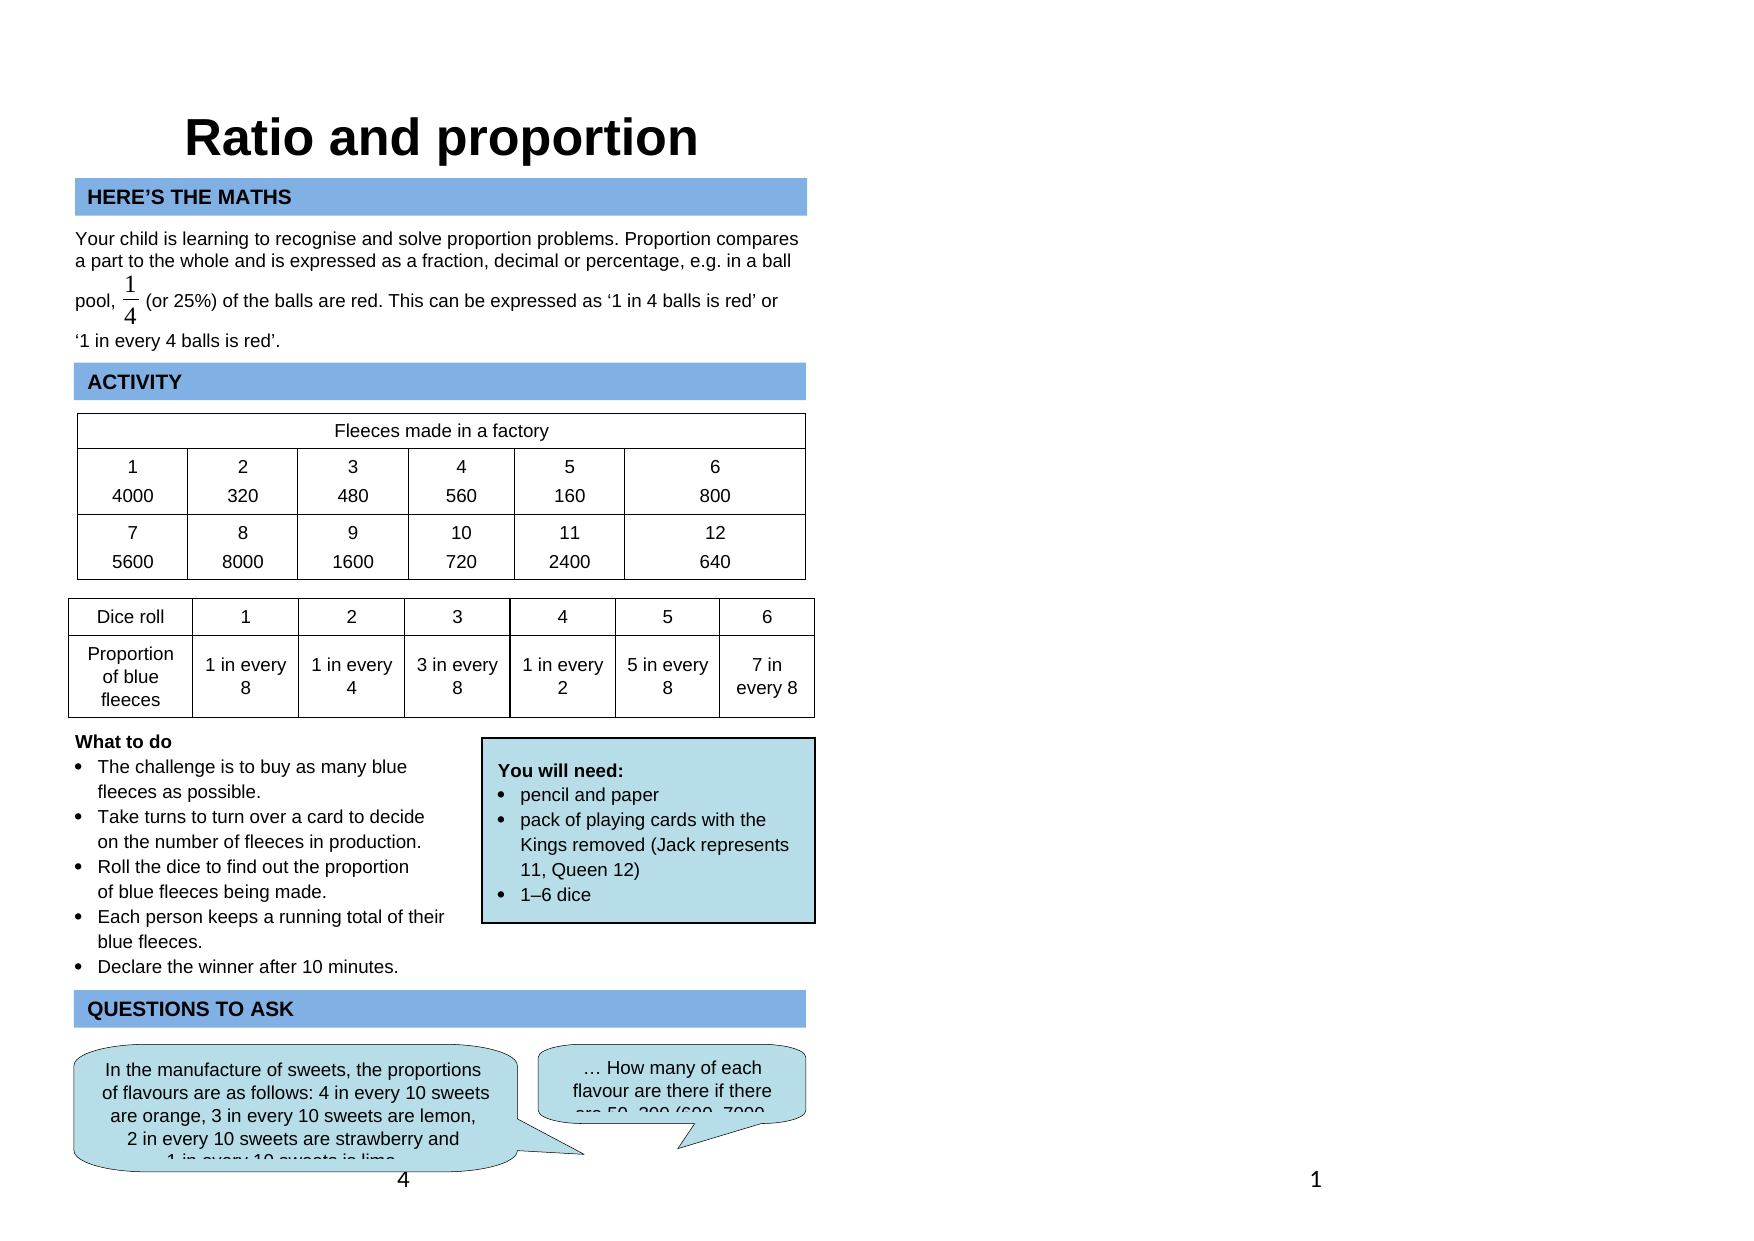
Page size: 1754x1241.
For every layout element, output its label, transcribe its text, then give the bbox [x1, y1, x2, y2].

table_cell 4 560 [409, 449, 514, 514]
table_cell 6 800 [625, 449, 805, 514]
table_cell 2 320 [188, 449, 297, 514]
table_cell 3 480 [298, 449, 408, 514]
table_cell 5 160 [515, 449, 624, 514]
table_header 2 [299, 599, 404, 635]
text HERE’S THE MATHS [87, 185, 808, 209]
table_cell 7 5600 [78, 515, 187, 579]
table_cell 11 2400 [515, 515, 624, 579]
table_cell 10 720 [409, 515, 514, 579]
text What to do [75, 731, 808, 753]
table_cell Proportion of blue fleeces [69, 636, 192, 717]
text The challenge is to buy as many blue fleeces as possible. [75, 753, 481, 803]
text Each person keeps a running total of their blue fleeces. [75, 903, 808, 953]
table_cell 1 in every 4 [299, 636, 404, 717]
text Your child is learning to recognise and solve proportion problems. Proportion compares a part to the whole and is expressed as a fraction, decimal or percentage, e.g. in a ball pool, (or 25%) of the balls are red. This can be expressed as ‘1 in 4 balls is red’ or ‘1 in every 4 balls is red’. [75, 228, 808, 351]
table_header Dice roll [69, 599, 192, 635]
table_header 1 [193, 599, 298, 635]
table_cell 1 in every 2 [511, 636, 615, 717]
table_cell 3 in every 8 [405, 636, 509, 717]
table_cell 12 640 [625, 515, 805, 579]
table_header 3 [405, 599, 509, 635]
text QUESTIONS TO ASK [87, 997, 808, 1021]
table_cell 9 1600 [298, 515, 408, 579]
text Declare the winner after 10 minutes. [75, 953, 808, 978]
table_header 5 [616, 599, 719, 635]
table_cell 1 4000 [78, 449, 187, 514]
text Take turns to turn over a card to decide on the number of fleeces in production. [75, 803, 481, 853]
table_cell 1 in every 8 [193, 636, 298, 717]
text Ratio and proportion [75, 106, 808, 166]
text Roll the dice to find out the proportion of blue fleeces being made. [75, 853, 481, 903]
table_cell 5 in every 8 [616, 636, 719, 717]
table_header 4 [511, 599, 615, 635]
table_cell 7 in every 8 [720, 636, 814, 717]
table_header 6 [720, 599, 814, 635]
table_cell 8 8000 [188, 515, 297, 579]
text ACTIVITY [87, 370, 808, 394]
table_header Fleeces made in a factory [78, 414, 805, 448]
